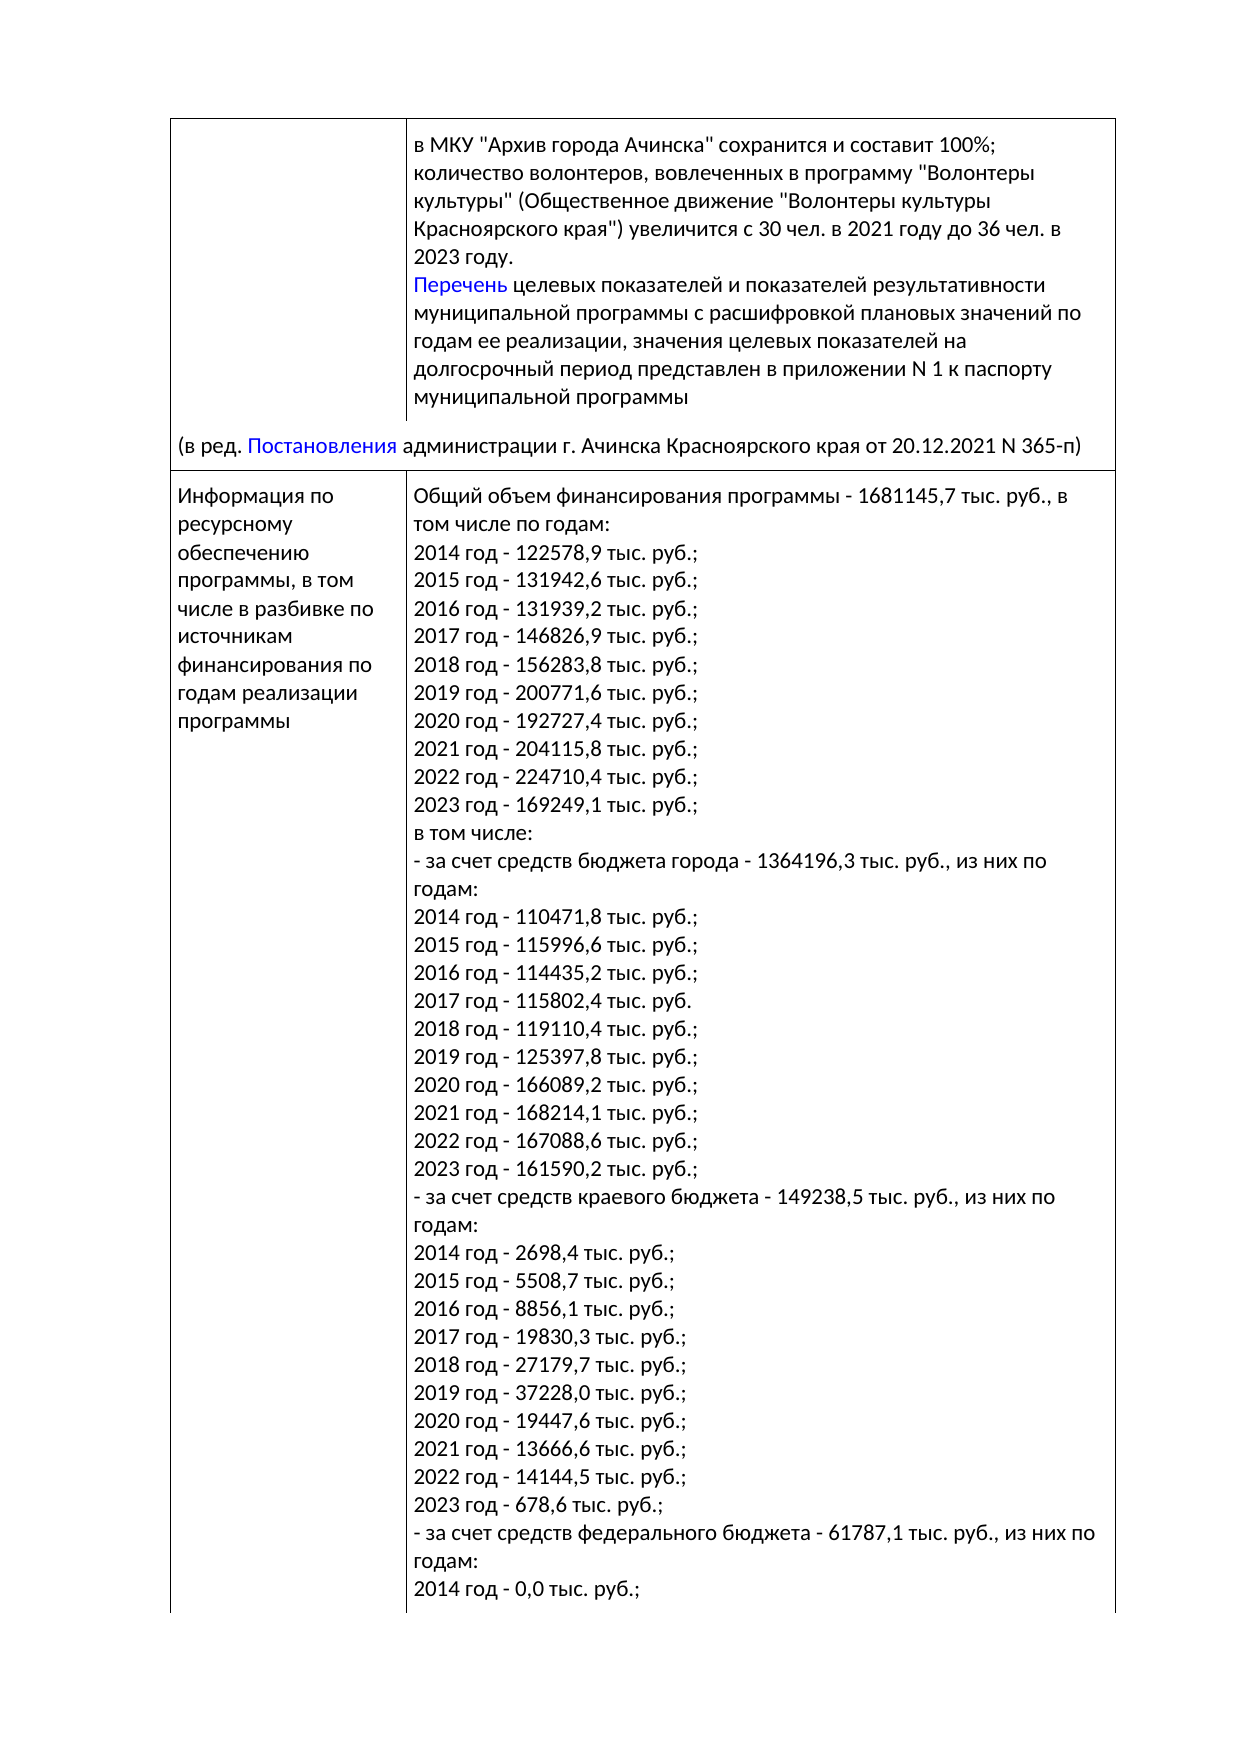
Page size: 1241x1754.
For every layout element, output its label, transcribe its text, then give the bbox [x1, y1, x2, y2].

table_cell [171, 471, 406, 1613]
table_cell (в ред. Постановления администрации г. Ачинска Красноярского края от 20.12.2021 N 365-п) [171, 421, 1115, 470]
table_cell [407, 119, 1115, 421]
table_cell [407, 471, 1115, 1613]
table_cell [171, 119, 406, 421]
